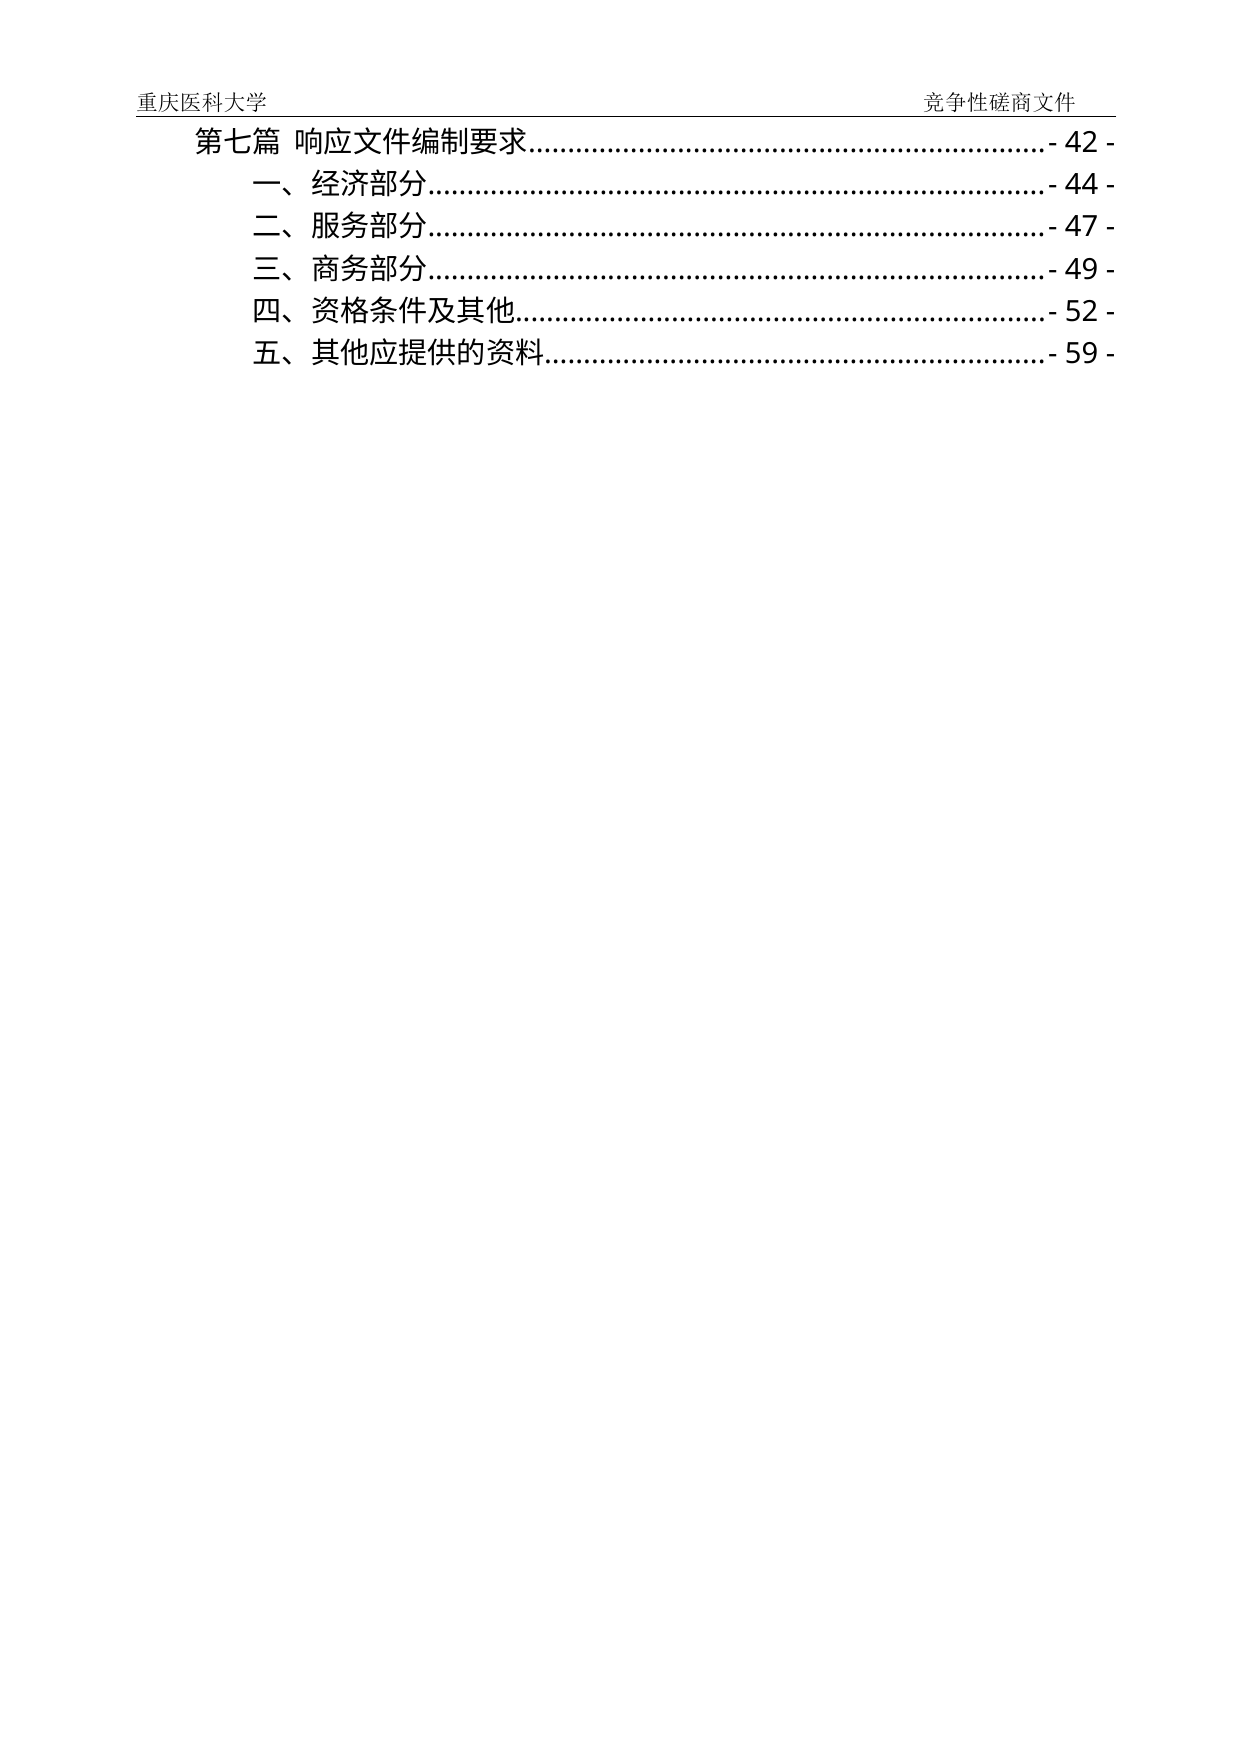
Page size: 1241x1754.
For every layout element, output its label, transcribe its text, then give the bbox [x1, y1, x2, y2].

text 五、其他应提供的资料 - 59 - [252, 330, 1116, 372]
text 一、经济部分 - 44 - [252, 161, 1116, 203]
text 第七篇 响应文件编制要求 - 42 - [194, 118, 1116, 161]
text 四、资格条件及其他 - 52 - [252, 288, 1116, 330]
text 三、商务部分 - 49 - [252, 245, 1116, 288]
text 二、服务部分 - 47 - [252, 203, 1116, 245]
